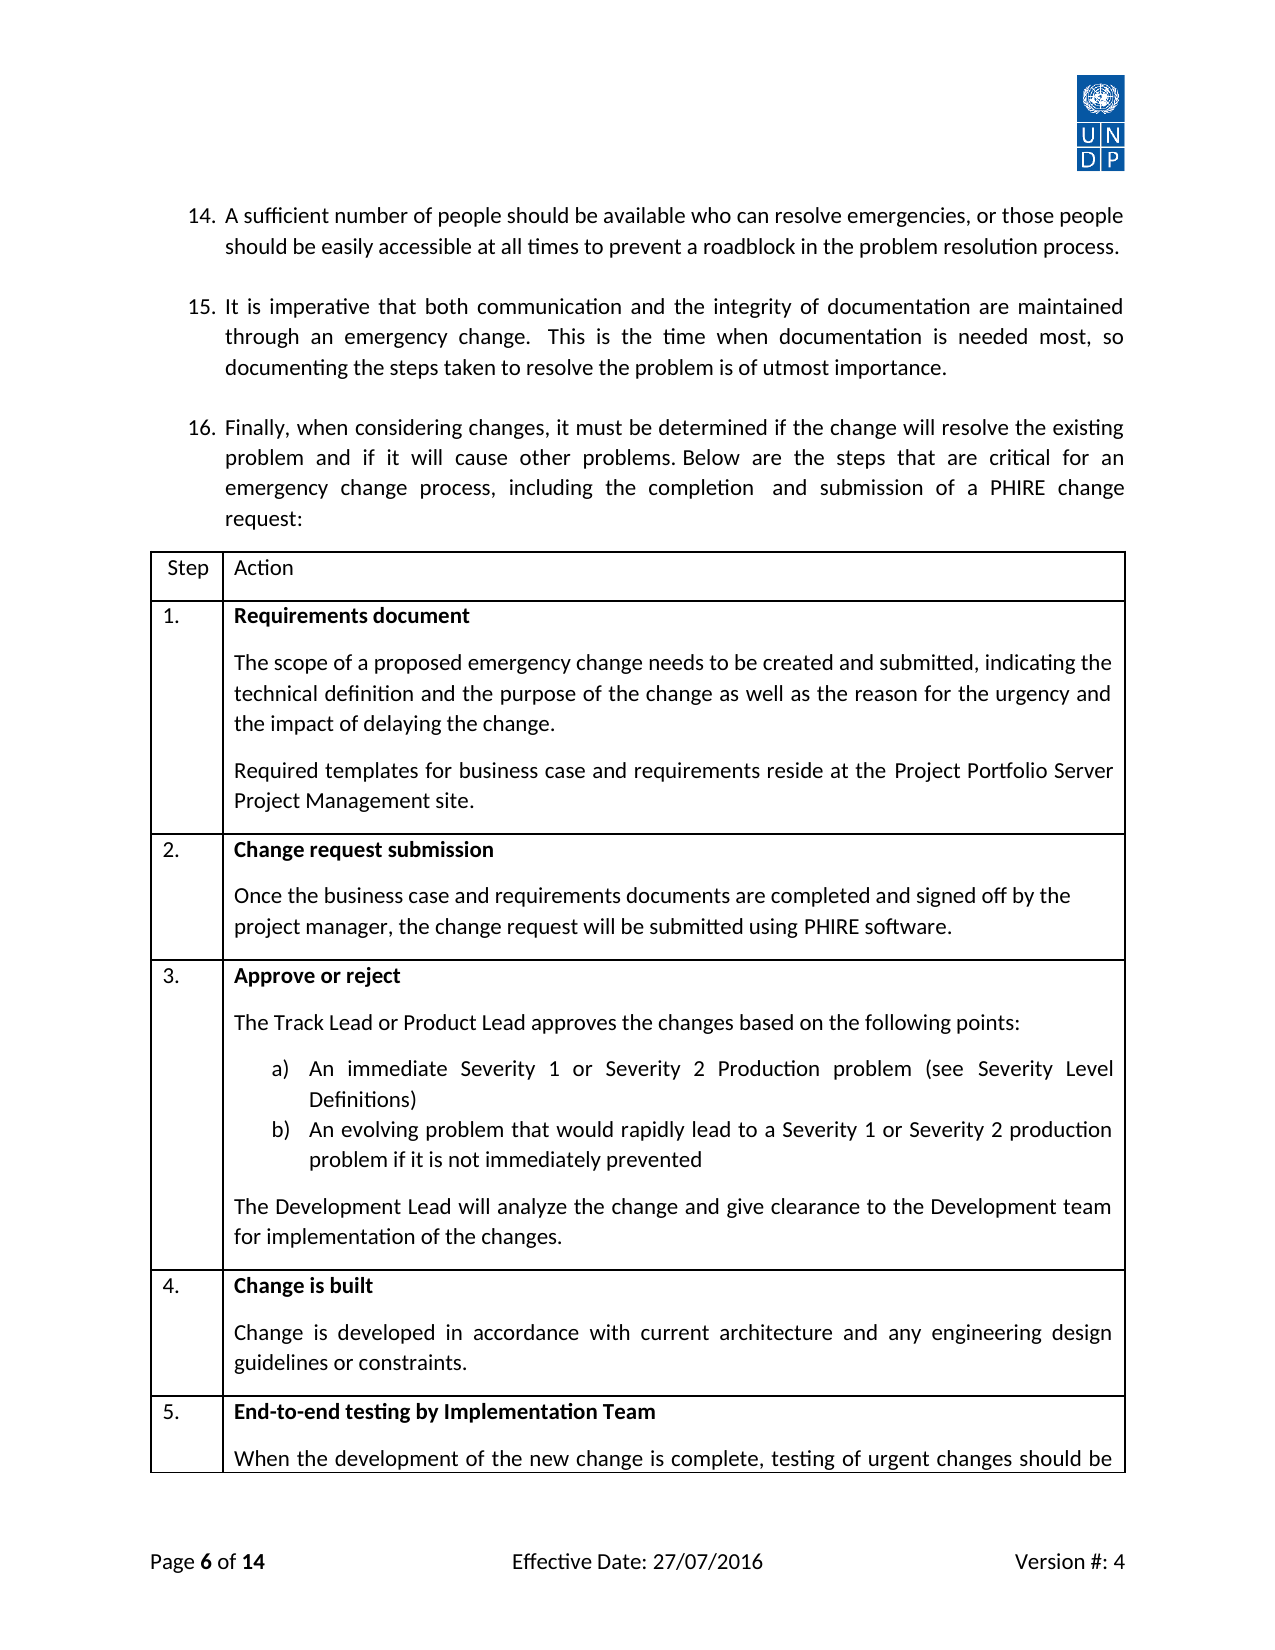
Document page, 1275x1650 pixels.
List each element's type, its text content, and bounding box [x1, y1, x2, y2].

table_cell 2. [152, 835, 222, 959]
table_header Step [152, 553, 222, 599]
table_cell Requirements document The scope of a proposed emergency change needs to be created and submitted, indicating the technical definition and the purpose of the change as well as the reason for the urgency and the impact of delaying the change. Required templates for business case and requirements reside at the Project Portfolio Server Project Management site. [224, 602, 1124, 833]
table_cell 1. [152, 602, 222, 833]
picture [1075, 75, 1125, 172]
table_cell Approve or reject The Track Lead or Product Lead approves the changes based on the following points: An immediate Severity 1 or Severity 2 Production problem (see Severity Level Definitions) An evolving problem that would rapidly lead to a Severity 1 or Severity 2 production problem if it is not immediately prevented The Development Lead will analyze the change and give clearance to the Development team for implementation of the changes. [224, 961, 1124, 1269]
table_header Action [224, 553, 1124, 599]
list Finally, when considering changes, it must be determined if the change will resolve the existing problem and if it will cause other problems. Below are the steps that are critical for an emergency change process, including the completion and submission of a PHIRE change request: [187, 413, 1125, 532]
table_cell 5. [152, 1397, 222, 1472]
list It is imperative that both communication and the integrity of documentation are maintained through an emergency change. This is the time when documentation is needed most, so documenting the steps taken to resolve the problem is of utmost importance. [187, 292, 1125, 381]
list A sufficient number of people should be available who can resolve emergencies, or those people should be easily accessible at all times to prevent a roadblock in the problem resolution process. [187, 202, 1125, 260]
table_cell 3. [152, 961, 222, 1269]
table_cell Change request submission Once the business case and requirements documents are completed and signed off by the project manager, the change request will be submitted using PHIRE software. [224, 835, 1124, 959]
table_cell Change is built Change is developed in accordance with current architecture and any engineering design guidelines or constraints. [224, 1271, 1124, 1395]
table_cell 4. [152, 1271, 222, 1395]
